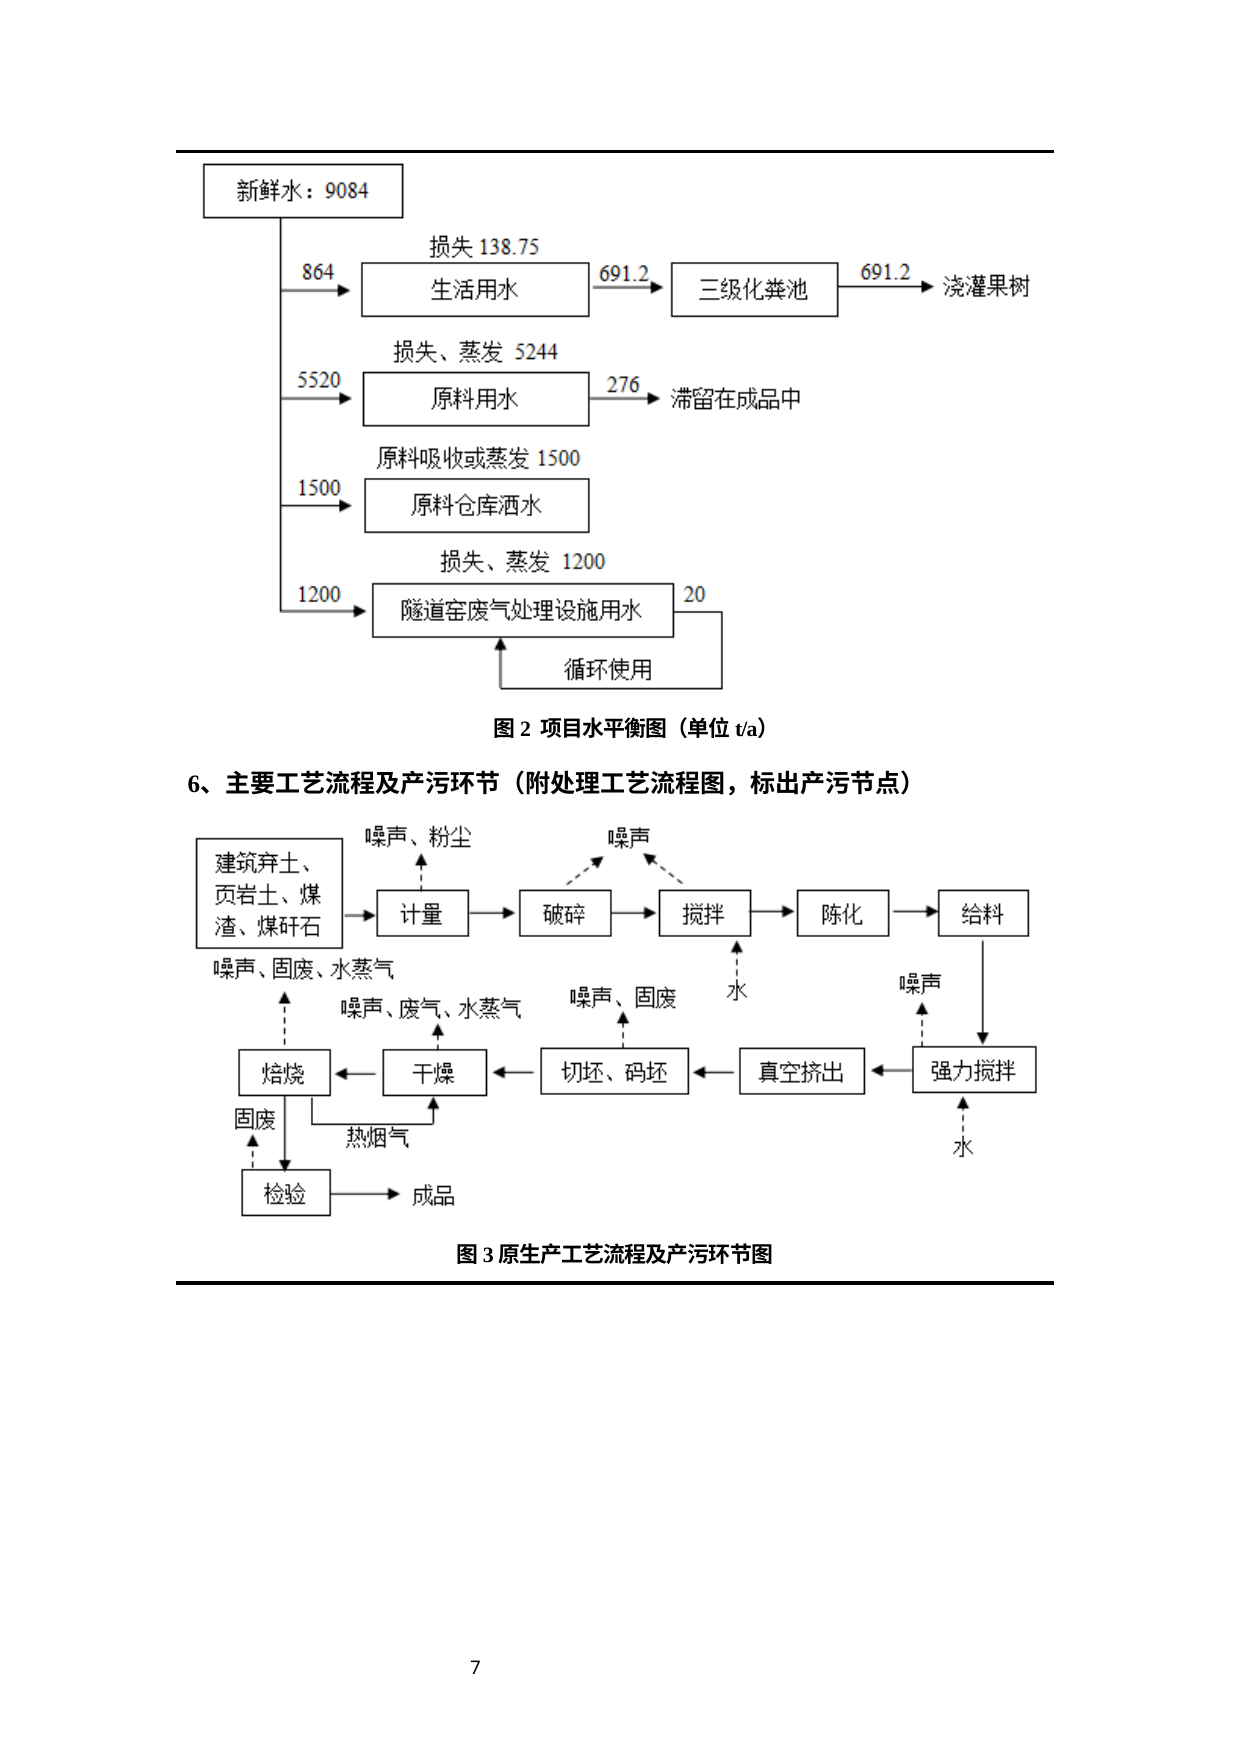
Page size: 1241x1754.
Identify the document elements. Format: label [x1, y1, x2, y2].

picture [194, 153, 1036, 696]
table_header [176, 153, 1054, 1281]
picture [187, 817, 1043, 1221]
